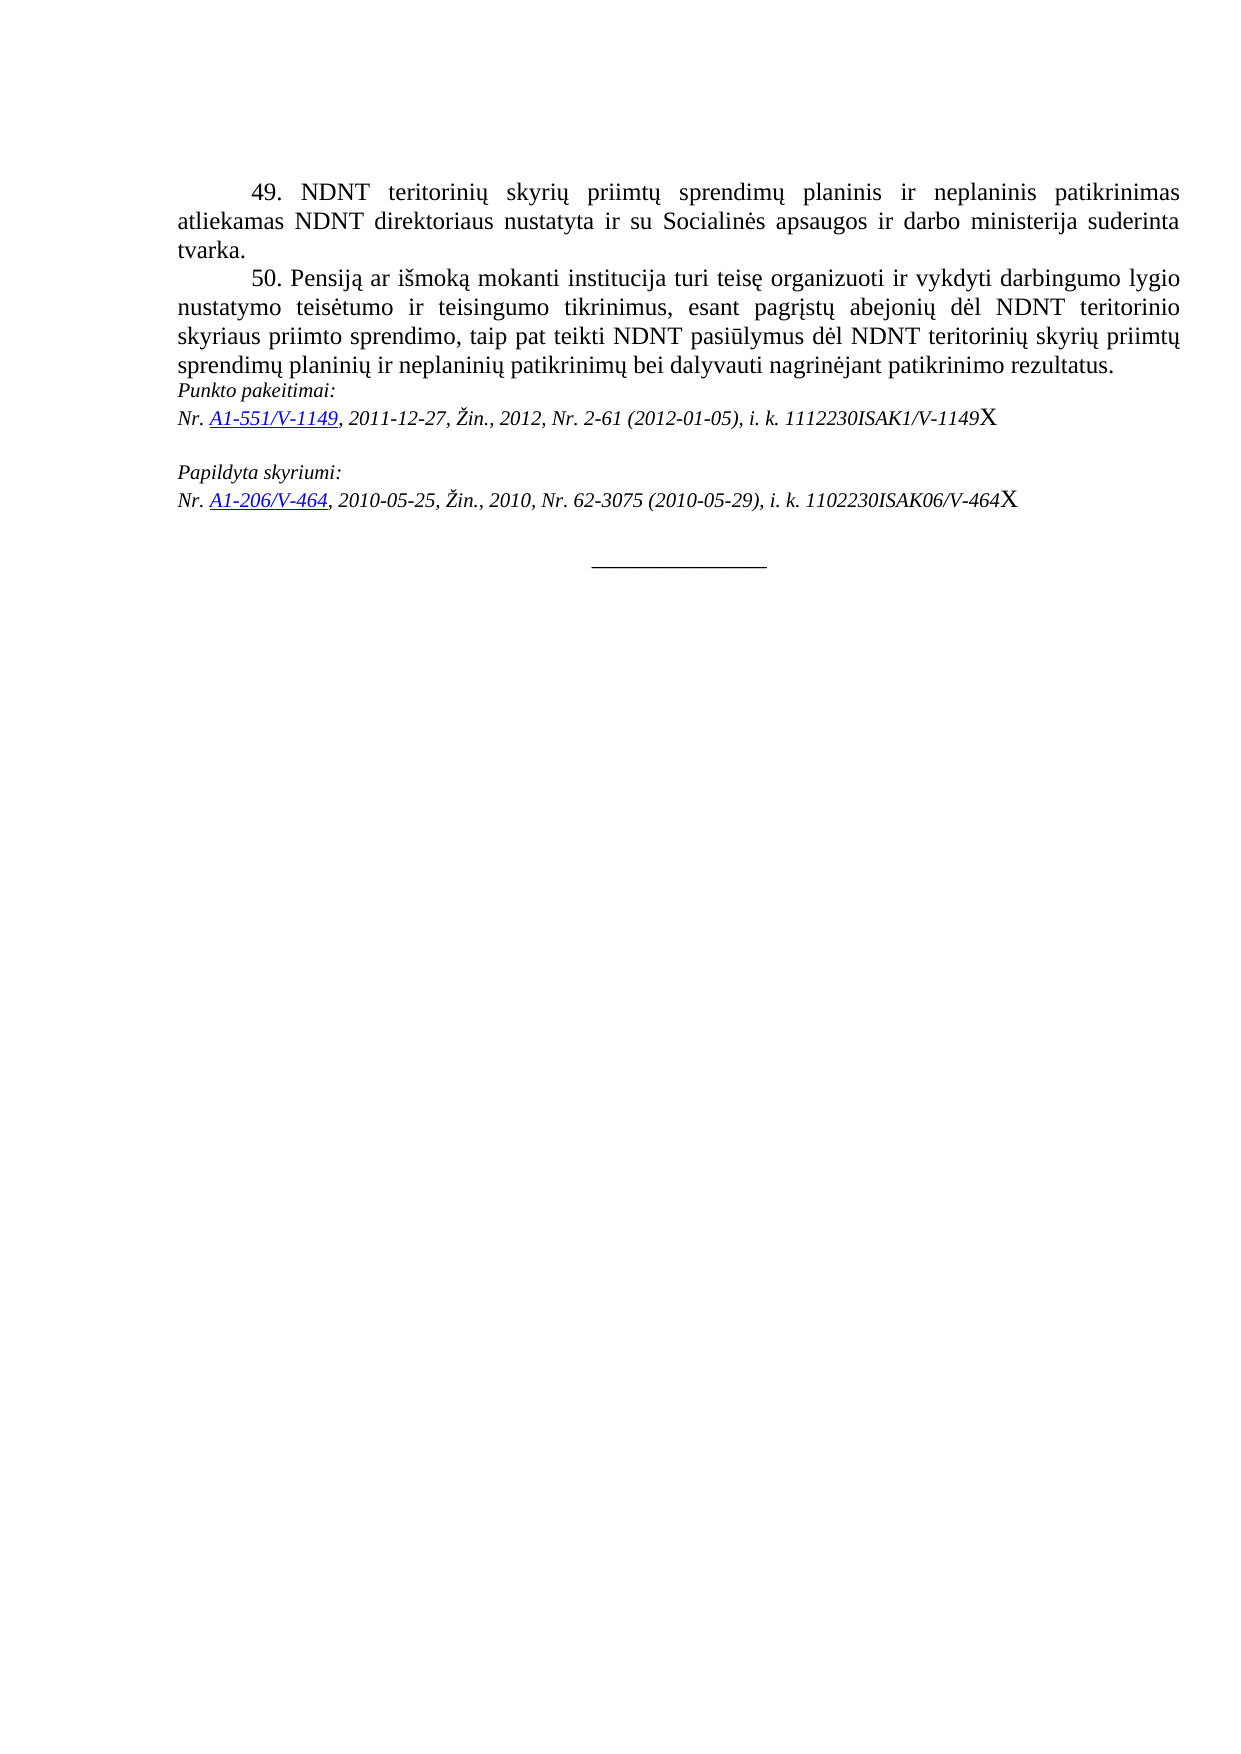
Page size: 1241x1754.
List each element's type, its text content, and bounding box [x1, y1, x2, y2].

text 50. Pensiją ar išmoką mokanti institucija turi teisę organizuoti ir vykdyti darbingumo lygio nustatymo teisėtumo ir teisingumo tikrinimus, esant pagrįstų abejonių dėl NDNT teritorinio skyriaus priimto sprendimo, taip pat teikti NDNT pasiūlymus dėl NDNT teritorinių skyrių priimtų sprendimų planinių ir neplaninių patikrinimų bei dalyvauti nagrinėjant patikrinimo rezultatus. [177, 263, 1181, 378]
text 49. NDNT teritorinių skyrių priimtų sprendimų planinis ir neplaninis patikrinimas atliekamas NDNT direktoriaus nustatyta ir su Socialinės apsaugos ir darbo ministerija suderinta tvarka. [177, 177, 1181, 263]
text ______________ [177, 542, 1181, 570]
